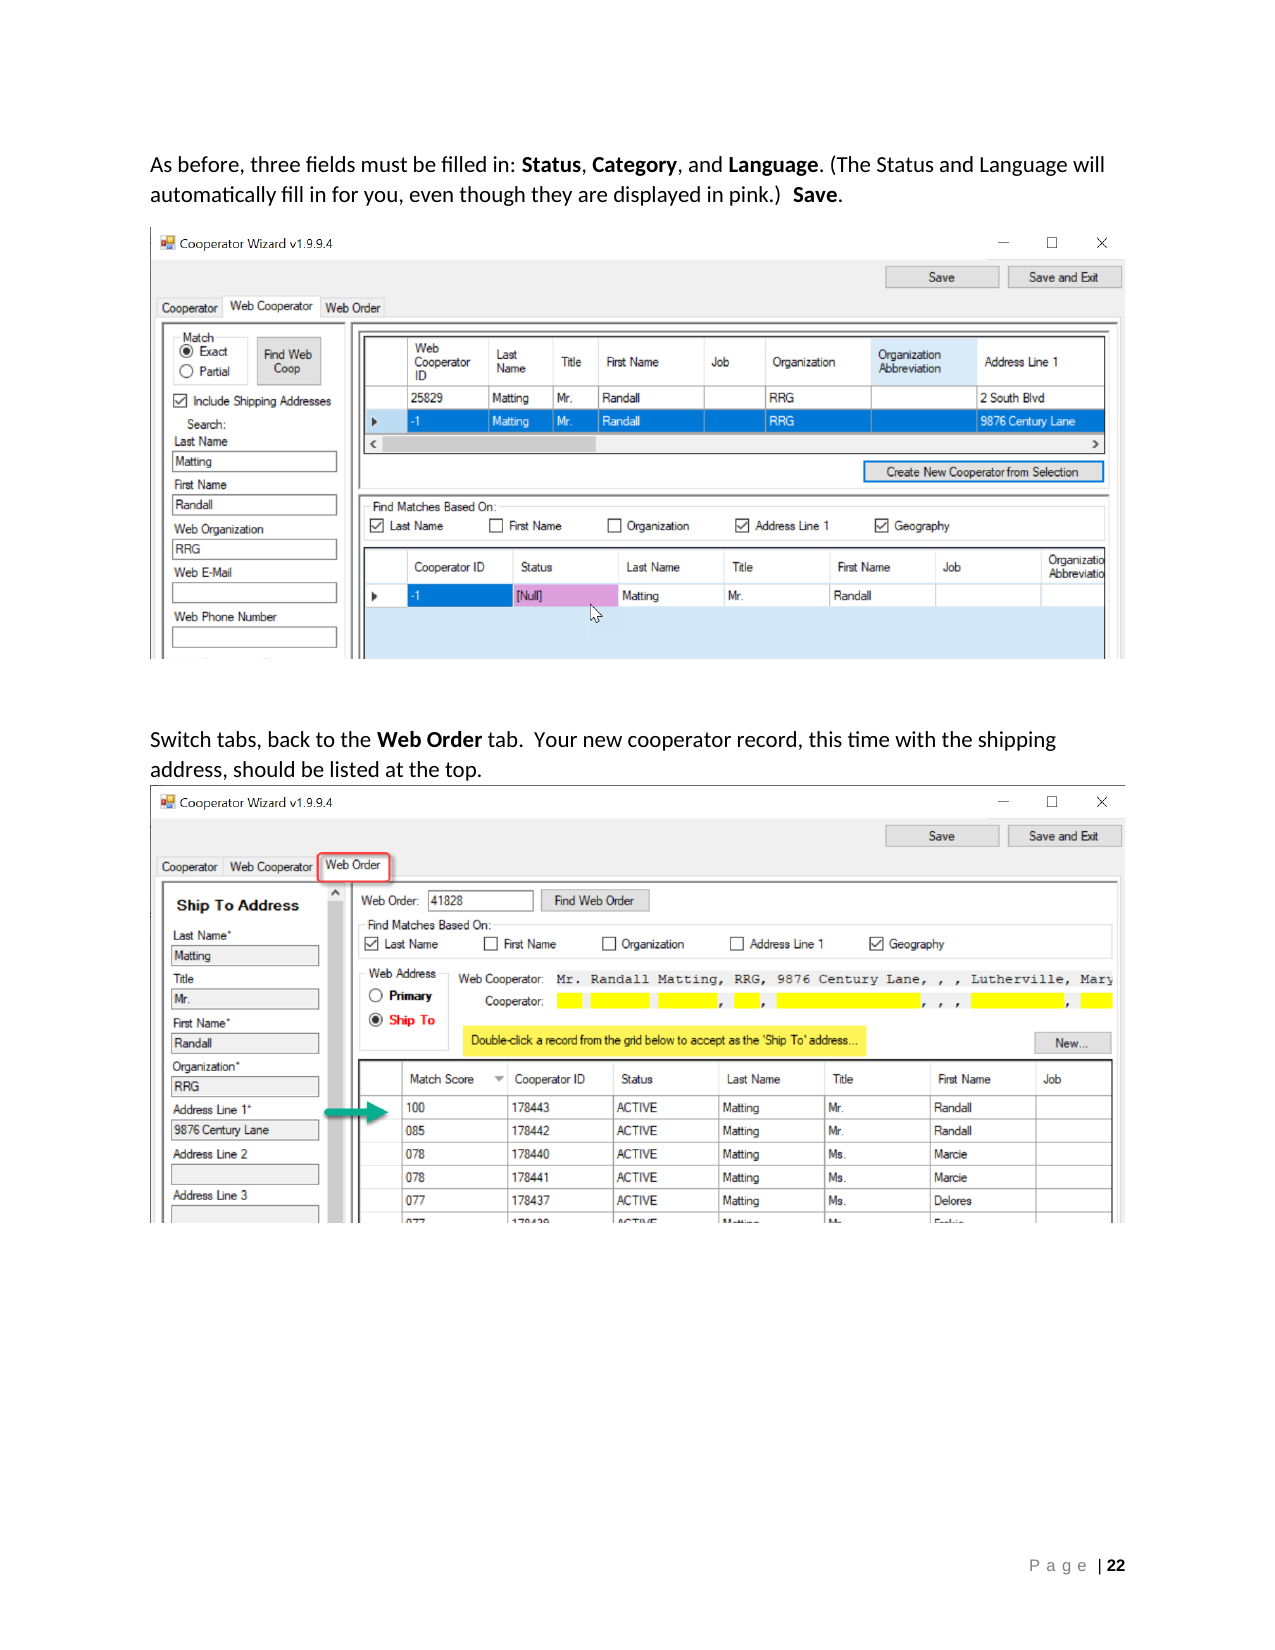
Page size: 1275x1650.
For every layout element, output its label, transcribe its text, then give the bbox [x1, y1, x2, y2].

text Switch tabs, back to the Web Order tab. Your new cooperator record, this time with the shipping address, should be listed at the top. [150, 725, 1125, 785]
text As before, three fields must be filled in: Status, Category, and Language. (The Status and Language will automatically fill in for you, even though they are displayed in pink.) Save. [150, 150, 1125, 208]
picture [150, 785, 1125, 1223]
picture [150, 227, 1125, 659]
